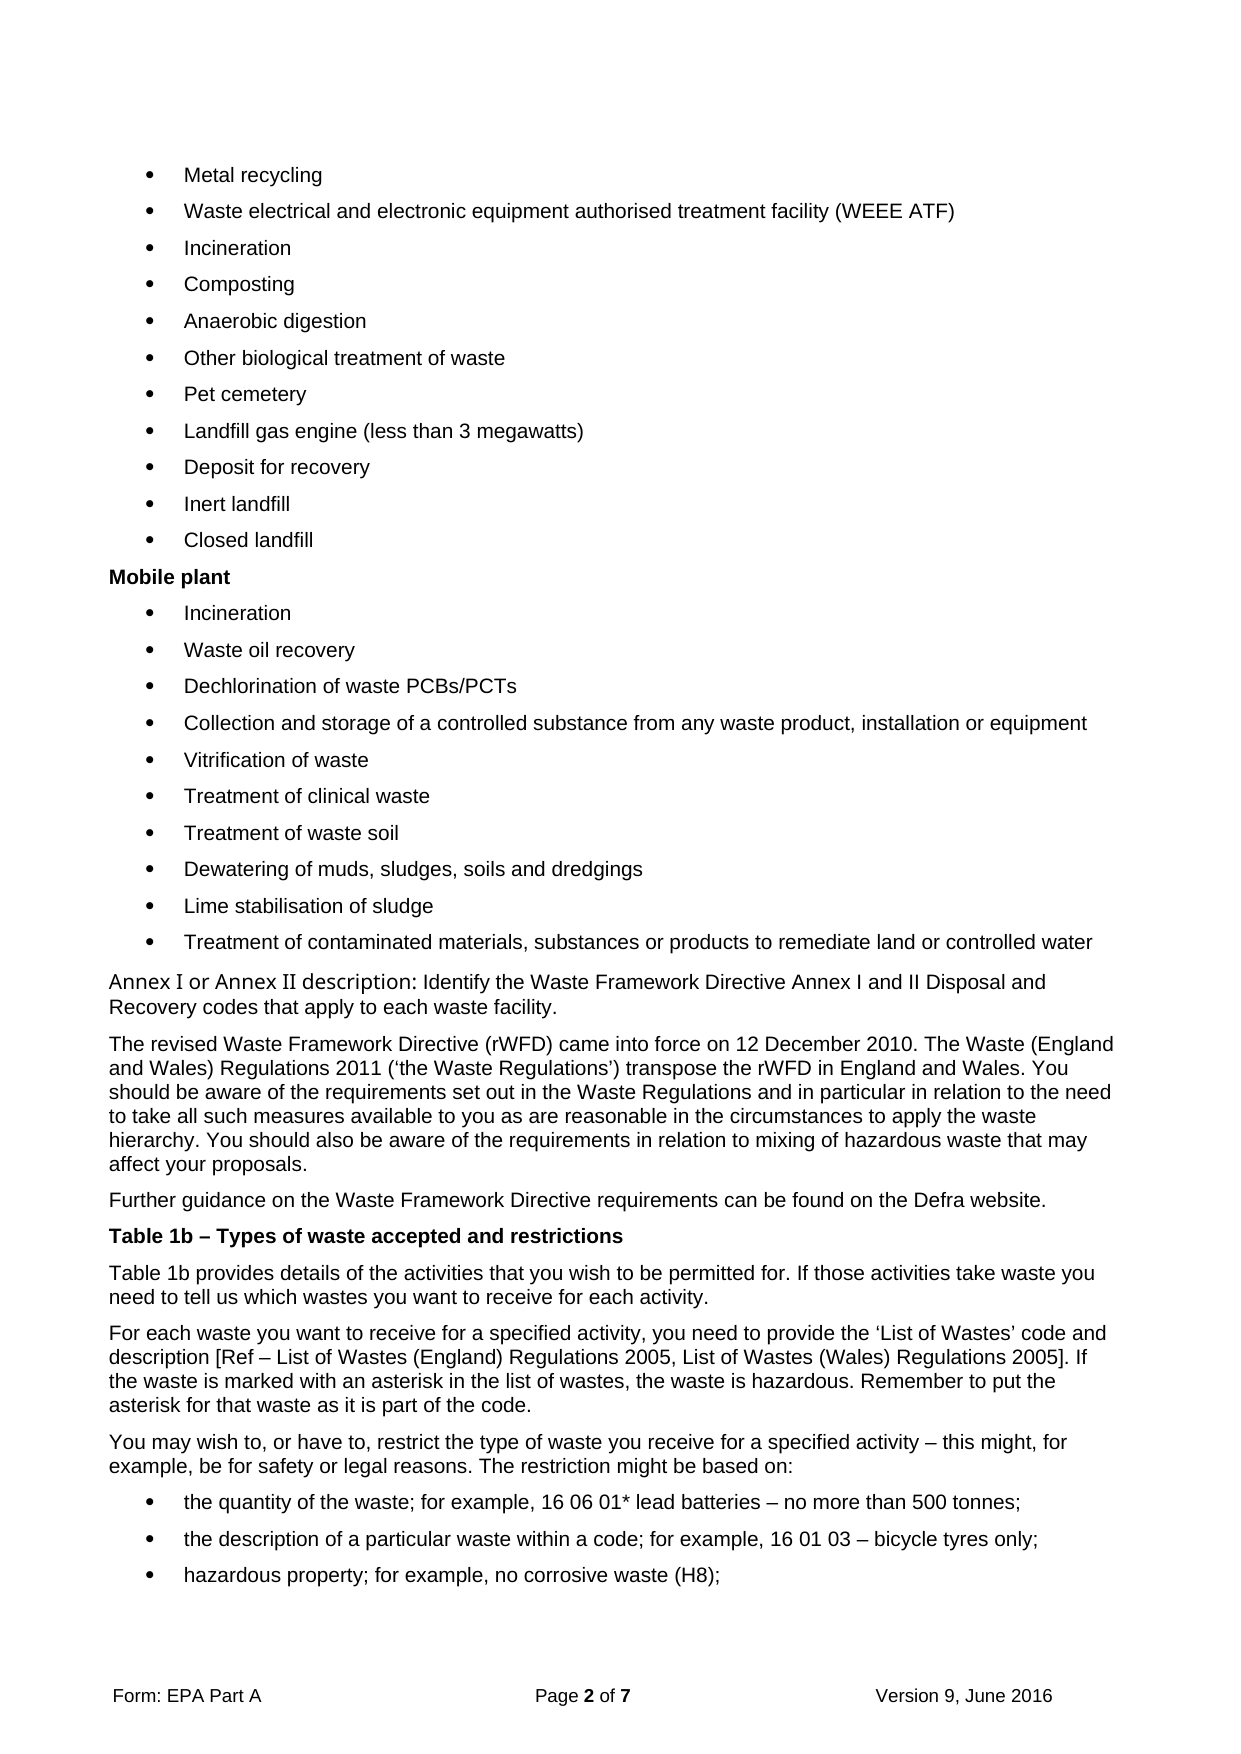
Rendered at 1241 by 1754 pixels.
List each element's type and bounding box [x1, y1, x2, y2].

table_cell [98, 150, 1131, 1593]
